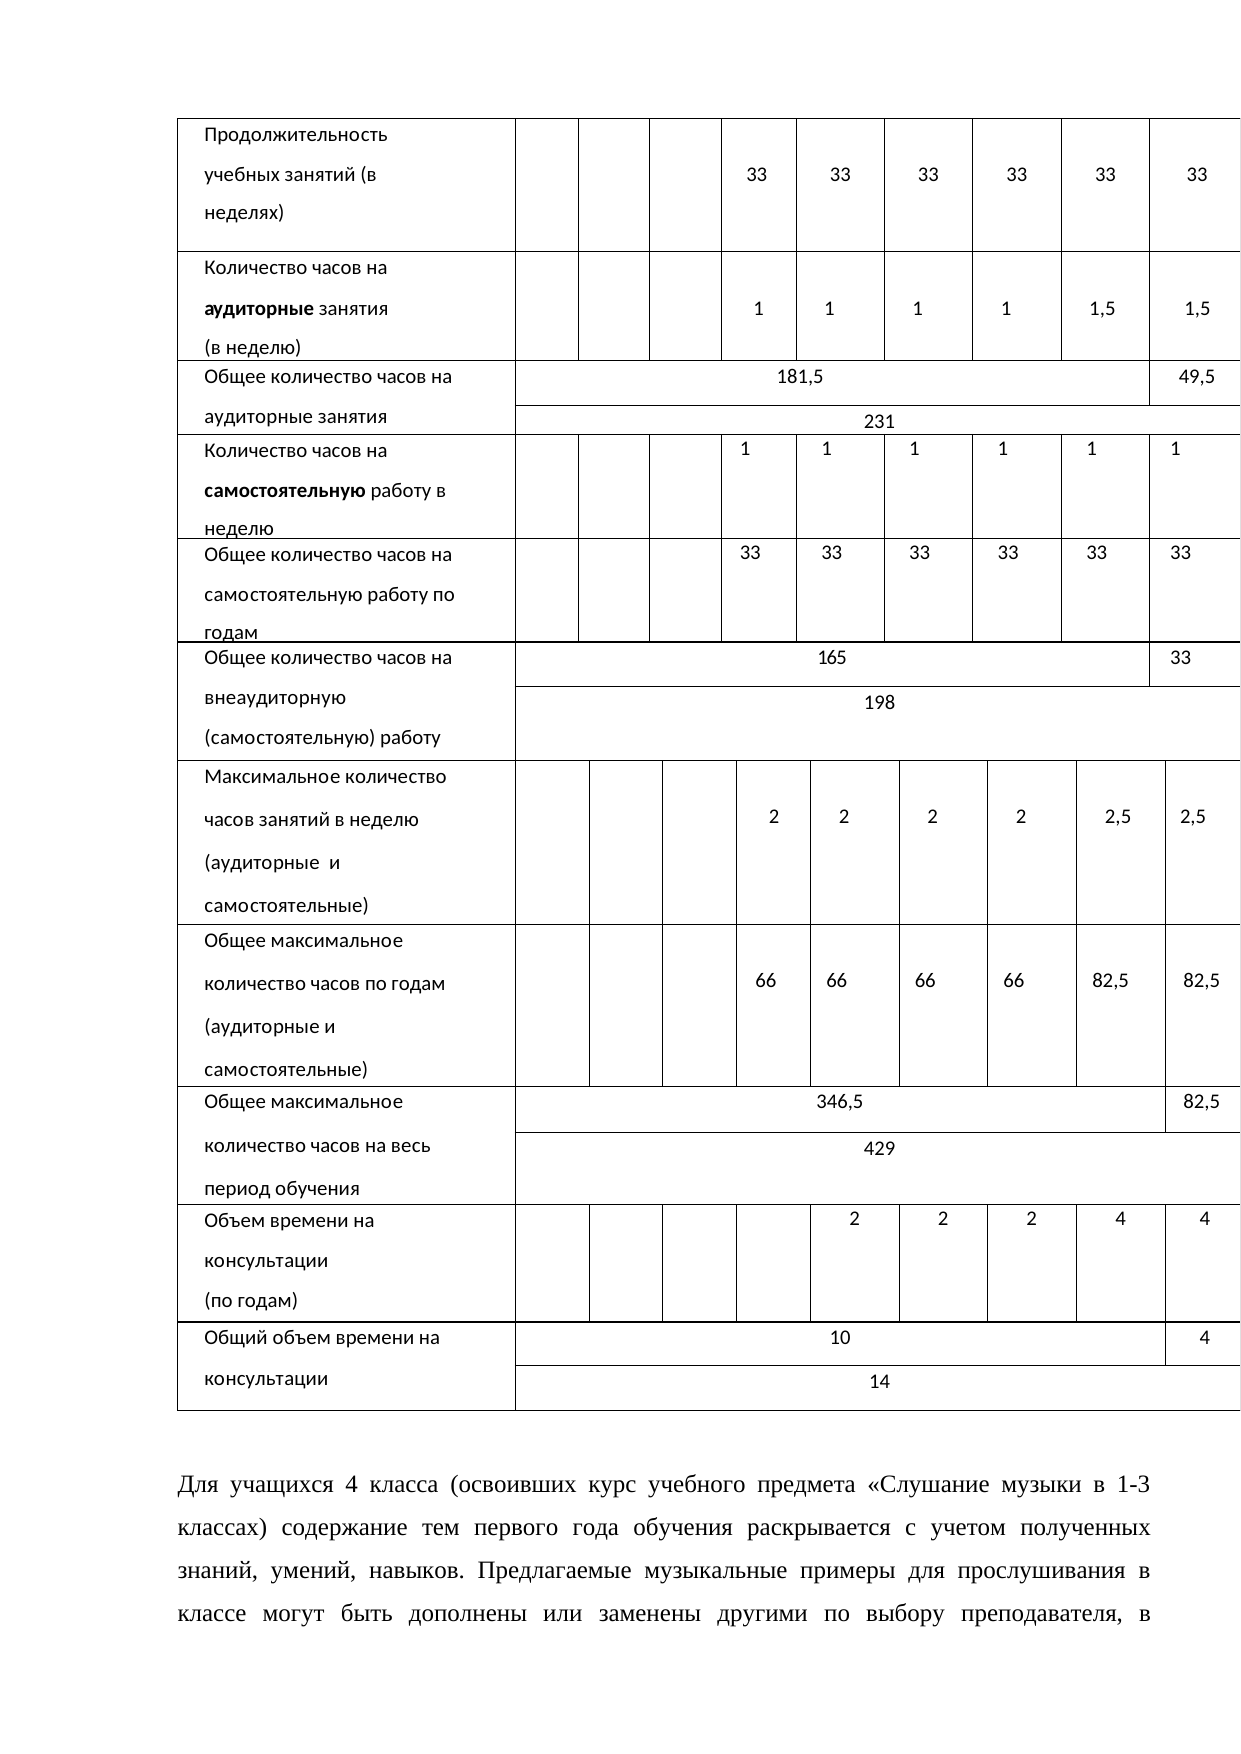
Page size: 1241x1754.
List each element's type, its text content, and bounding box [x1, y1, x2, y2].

table_cell 2,5 [1166, 761, 1240, 924]
table_cell 2 [900, 1205, 987, 1321]
table_cell [579, 119, 649, 251]
table_cell 66 [737, 925, 810, 1086]
table_cell 1 [885, 435, 972, 538]
table_cell [650, 252, 721, 360]
table_cell Общий объем времени на консультации [178, 1323, 515, 1410]
table_cell 82,5 [1166, 925, 1240, 1086]
table_cell Объем времени на консультации (по годам) [178, 1205, 515, 1321]
table_cell 82,5 [1166, 1087, 1240, 1132]
table_cell 2 [988, 1205, 1076, 1321]
table_cell 198 [516, 687, 1240, 760]
table_cell 33 [1062, 539, 1149, 641]
table_cell Общее количество часов на самостоятельную работу по годам [178, 539, 515, 641]
table_cell 165 [516, 643, 1149, 686]
table_cell Максимальное количество часов занятий в неделю (аудиторные и самостоятельные) [178, 761, 515, 924]
table_cell [516, 539, 578, 641]
table_cell 66 [988, 925, 1076, 1086]
table_cell [516, 435, 578, 538]
table_cell 1 [1150, 435, 1240, 538]
table_cell 346,5 [516, 1087, 1165, 1132]
table_cell 82,5 [1077, 925, 1165, 1086]
table_cell 4 [1166, 1323, 1240, 1365]
table_cell 2,5 [1077, 761, 1165, 924]
table_cell Общее максимальное количество часов по годам (аудиторные и самостоятельные) [178, 925, 515, 1086]
table_cell [579, 252, 649, 360]
table_cell 1 [722, 252, 796, 360]
table_cell [650, 119, 721, 251]
table_cell 1,5 [1062, 252, 1149, 360]
table_cell 33 [722, 119, 796, 251]
table_cell 231 [516, 406, 1240, 434]
table_cell [516, 119, 578, 251]
table_cell [590, 761, 662, 924]
table_cell 2 [737, 761, 810, 924]
table_cell 33 [1150, 643, 1240, 686]
table_cell [663, 761, 736, 924]
table_cell 1,5 [1150, 252, 1240, 360]
table_cell Продолжительность учебных занятий (в неделях) [178, 119, 515, 251]
table_cell Общее количество часов на аудиторные занятия [178, 361, 515, 434]
table_cell 2 [900, 761, 987, 924]
table_cell [650, 539, 721, 641]
table_cell 2 [811, 1205, 899, 1321]
table_cell 14 [516, 1366, 1240, 1410]
table_cell 33 [1062, 119, 1149, 251]
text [177, 1469, 1152, 1627]
table_cell [516, 1205, 589, 1321]
table_cell 1 [973, 435, 1061, 538]
table_cell 1 [885, 252, 972, 360]
table_cell 66 [811, 925, 899, 1086]
table_cell 4 [1166, 1205, 1240, 1321]
table_cell Количество часов на аудиторные занятия (в неделю) [178, 252, 515, 360]
table_cell 33 [973, 539, 1061, 641]
table_cell [579, 435, 649, 538]
table_cell [516, 925, 589, 1086]
table_cell [737, 1205, 810, 1321]
table_cell 1 [973, 252, 1061, 360]
table_cell 33 [1150, 119, 1240, 251]
table_cell [516, 761, 589, 924]
table_cell [650, 435, 721, 538]
table_cell 49,5 [1150, 361, 1240, 405]
table_cell Общее количество часов на внеаудиторную (самостоятельную) работу [178, 643, 515, 760]
table_cell [516, 252, 578, 360]
table_cell 1 [1062, 435, 1149, 538]
table_cell 66 [900, 925, 987, 1086]
table_cell Общее максимальное количество часов на весь период обучения [178, 1087, 515, 1204]
table_cell [663, 1205, 736, 1321]
table_cell 33 [722, 539, 796, 641]
table_cell [590, 1205, 662, 1321]
table_cell 33 [1150, 539, 1240, 641]
table_cell 33 [885, 539, 972, 641]
table_cell [579, 539, 649, 641]
table_cell [590, 925, 662, 1086]
table_cell 181,5 [516, 361, 1149, 405]
table_cell 33 [973, 119, 1061, 251]
table_cell 429 [516, 1133, 1240, 1204]
table_cell Количество часов на самостоятельную работу в неделю [178, 435, 515, 538]
table_cell 33 [797, 119, 884, 251]
table_cell 1 [722, 435, 796, 538]
table_cell 33 [885, 119, 972, 251]
table_cell 1 [797, 252, 884, 360]
table_cell 2 [811, 761, 899, 924]
table_cell 33 [797, 539, 884, 641]
table_cell 4 [1077, 1205, 1165, 1321]
table_cell [663, 925, 736, 1086]
table_cell 10 [516, 1323, 1165, 1365]
table_cell 2 [988, 761, 1076, 924]
table_cell 1 [797, 435, 884, 538]
